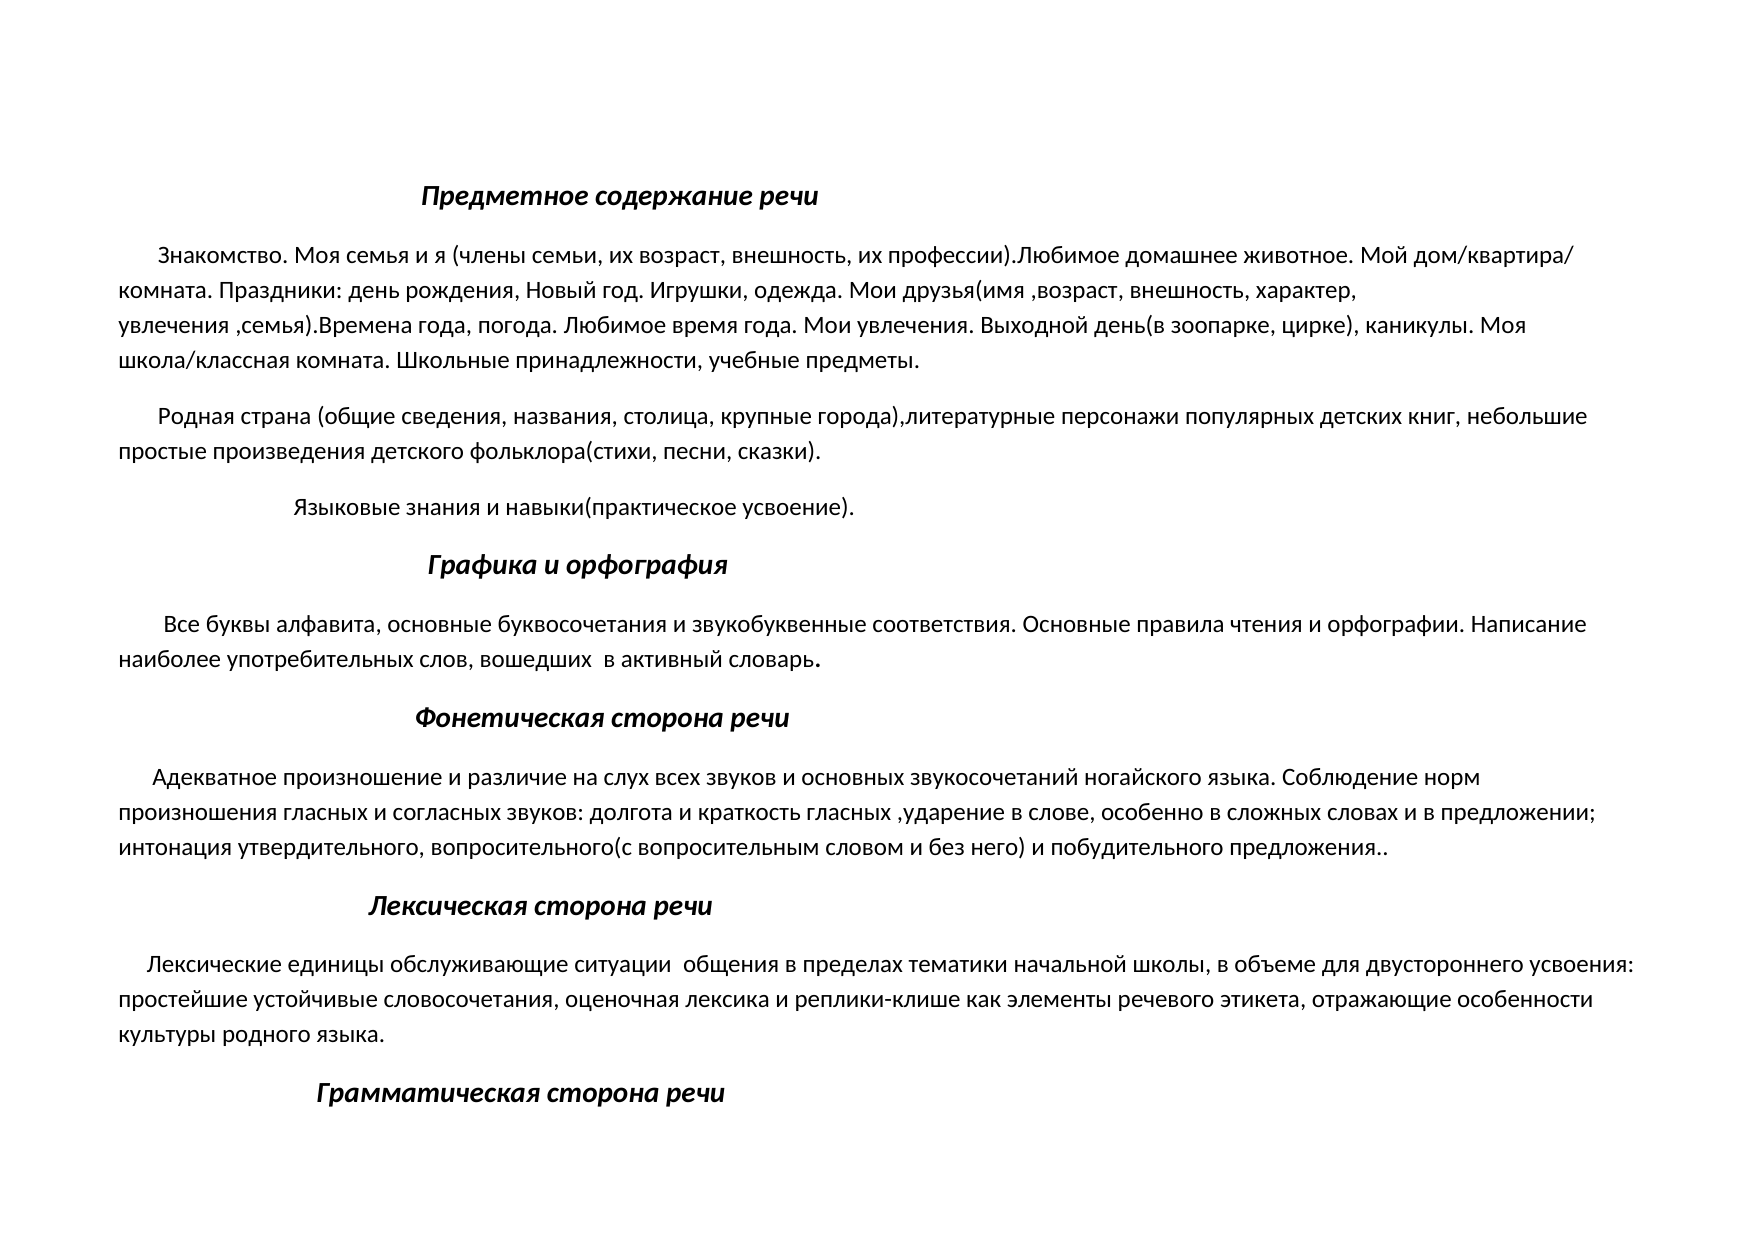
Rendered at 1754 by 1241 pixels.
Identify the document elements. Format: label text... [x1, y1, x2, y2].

text Все буквы алфавита, основные буквосочетания и звукобуквенные соответствия. Основные правила чтения и орфографии. Написание наиболее употребительных слов, вошедших в активный словарь. [118, 608, 1636, 674]
text Предметное содержание речи [118, 177, 1636, 213]
text Знакомство. Моя семья и я (члены семьи, их возраст, внешность, их профессии).Любимое домашнее животное. Мой дом/квартира/ комната. Праздники: день рождения, Новый год. Игрушки, одежда. Мои друзья(имя ,возраст, внешность, характер, увлечения ,семья).Времена года, погода. Любимое время года. Мои увлечения. Выходной день(в зоопарке, цирке), каникулы. Моя школа/классная комната. Школьные принадлежности, учебные предметы. [118, 239, 1636, 374]
text Графика и орфография [118, 546, 1636, 582]
text Лексическая сторона речи [118, 887, 1636, 922]
text Родная страна (общие сведения, названия, столица, крупные города),литературные персонажи популярных детских книг, небольшие простые произведения детского фольклора(стихи, песни, сказки). [118, 400, 1636, 465]
text Языковые знания и навыки(практическое усвоение). [118, 491, 1636, 521]
text Адекватное произношение и различие на слух всех звуков и основных звукосочетаний ногайского языка. Соблюдение норм произношения гласных и согласных звуков: долгота и краткость гласных ,ударение в слове, особенно в сложных словах и в предложении; интонация утвердительного, вопросительного(с вопросительным словом и без него) и побудительного предложения.. [118, 761, 1636, 861]
text Грамматическая сторона речи [118, 1074, 1636, 1110]
text Лексические единицы обслуживающие ситуации общения в пределах тематики начальной школы, в объеме для двустороннего усвоения: простейшие устойчивые словосочетания, оценочная лексика и реплики-клише как элементы речевого этикета, отражающие особенности культуры родного языка. [118, 948, 1636, 1049]
text Фонетическая сторона речи [118, 699, 1636, 735]
